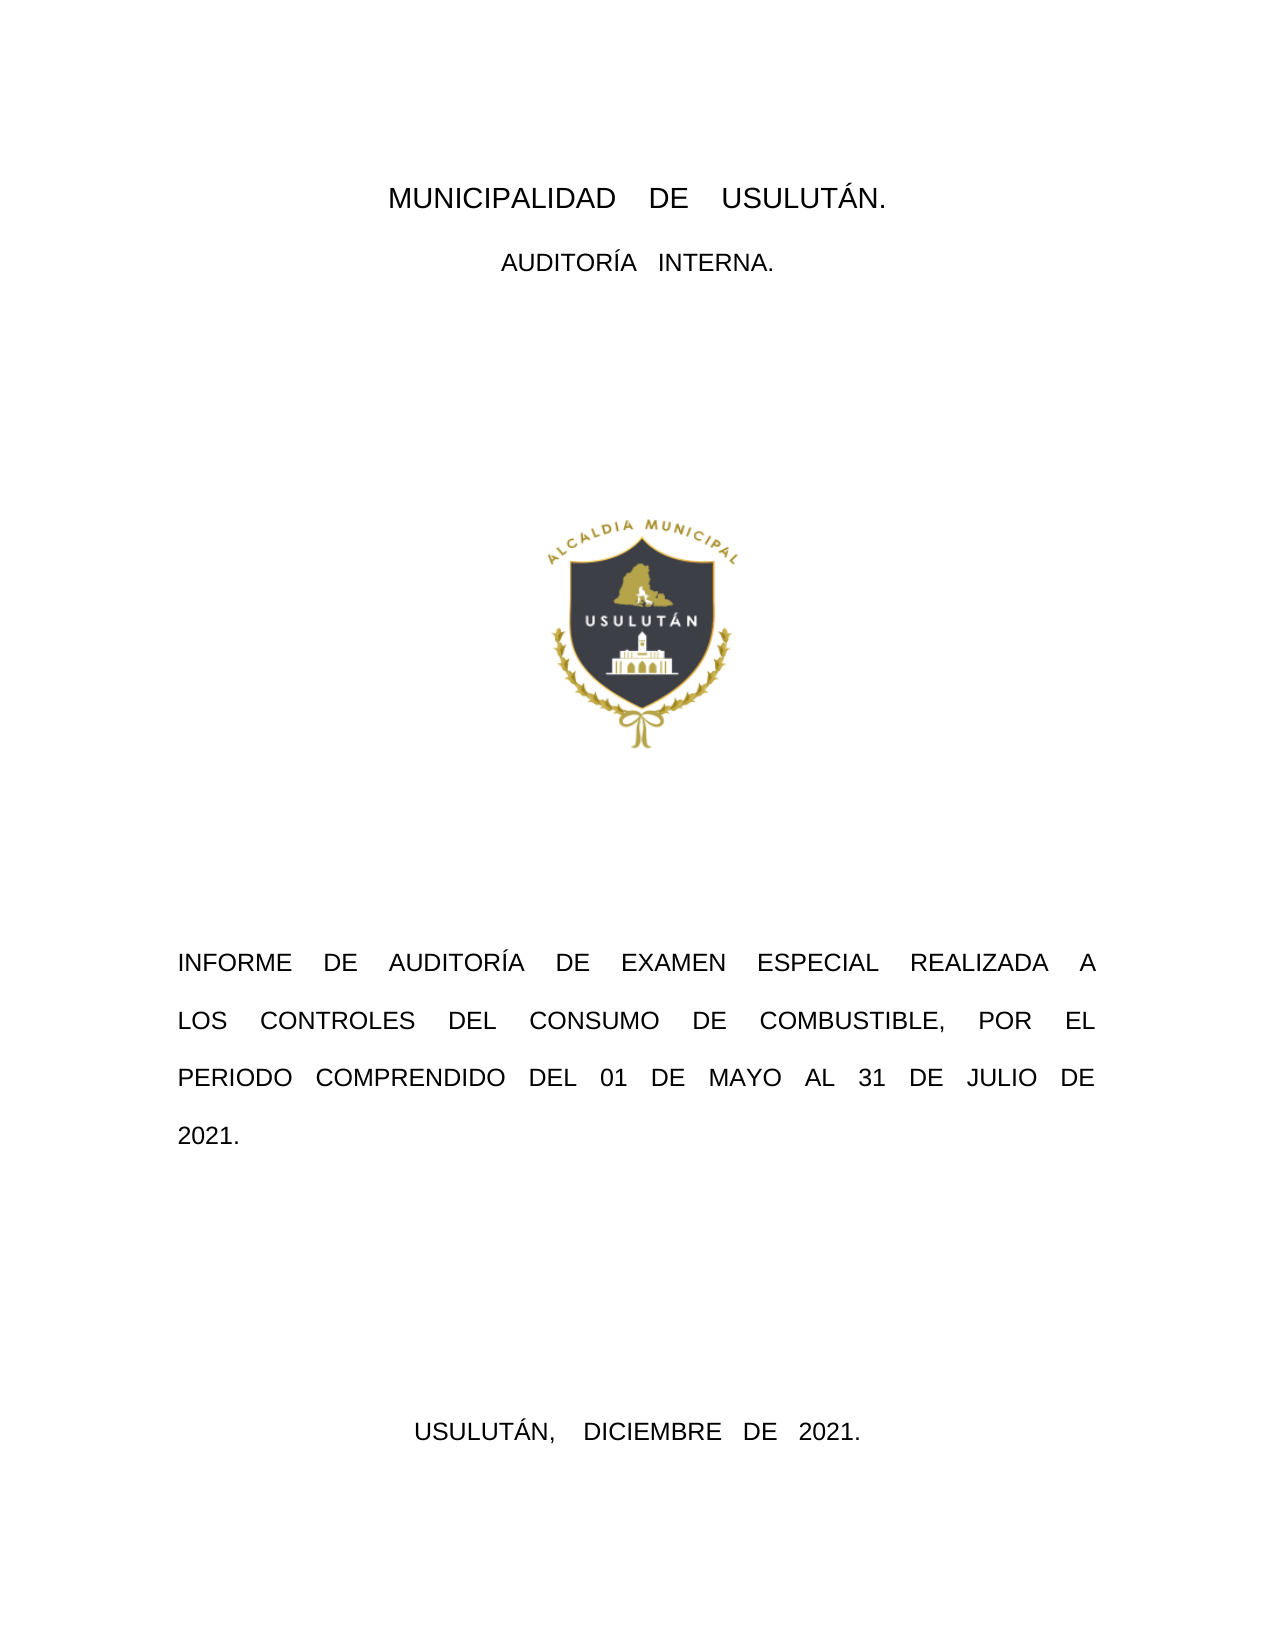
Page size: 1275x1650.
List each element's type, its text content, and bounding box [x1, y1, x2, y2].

text USULUTÁN, DICIEMBRE DE 2021. [177, 1417, 1098, 1446]
text MUNICIPALIDAD DE USULUTÁN. [177, 181, 1098, 215]
picture [499, 497, 776, 763]
text AUDITORÍA INTERNA. [177, 248, 1098, 277]
text INFORME DE AUDITORÍA DE EXAMEN ESPECIAL REALIZADA A LOS CONTROLES DEL CONSUMO DE COMBUSTIBLE, POR EL PERIODO COMPRENDIDO DEL 01 DE MAYO AL 31 DE JULIO DE 2021. [177, 948, 1098, 1150]
